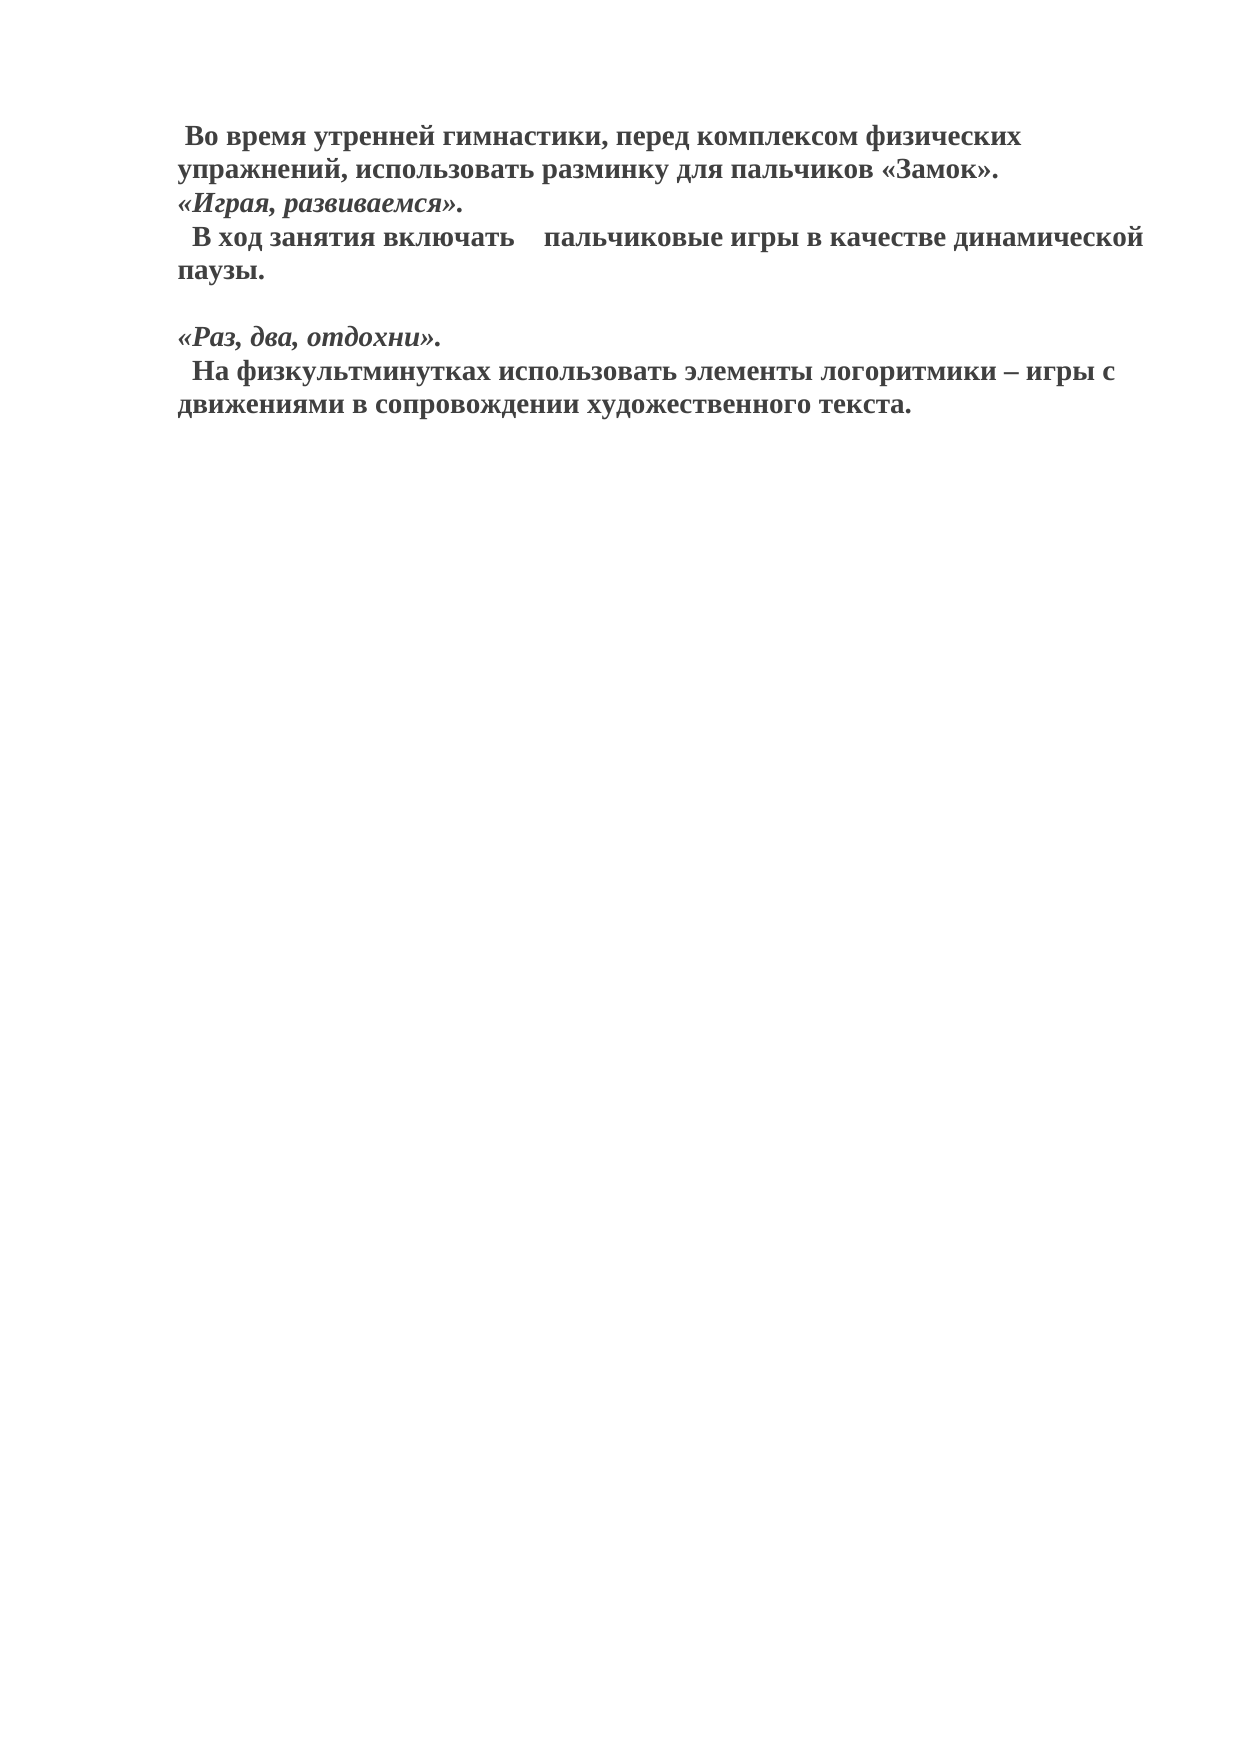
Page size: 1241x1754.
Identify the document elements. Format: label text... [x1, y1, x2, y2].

text «Играя, развиваемся». [177, 185, 1152, 219]
text Во время утренней гимнастики, перед комплексом физических упражнений, использовать разминку для пальчиков «Замок». [177, 118, 1152, 185]
text На физкультминутках использовать элементы логоритмики – игры с движениями в сопровождении художественного текста. [177, 353, 1152, 420]
text В ход занятия включать пальчиковые игры в качестве динамической паузы. «Раз, два, отдохни». [177, 219, 1152, 353]
